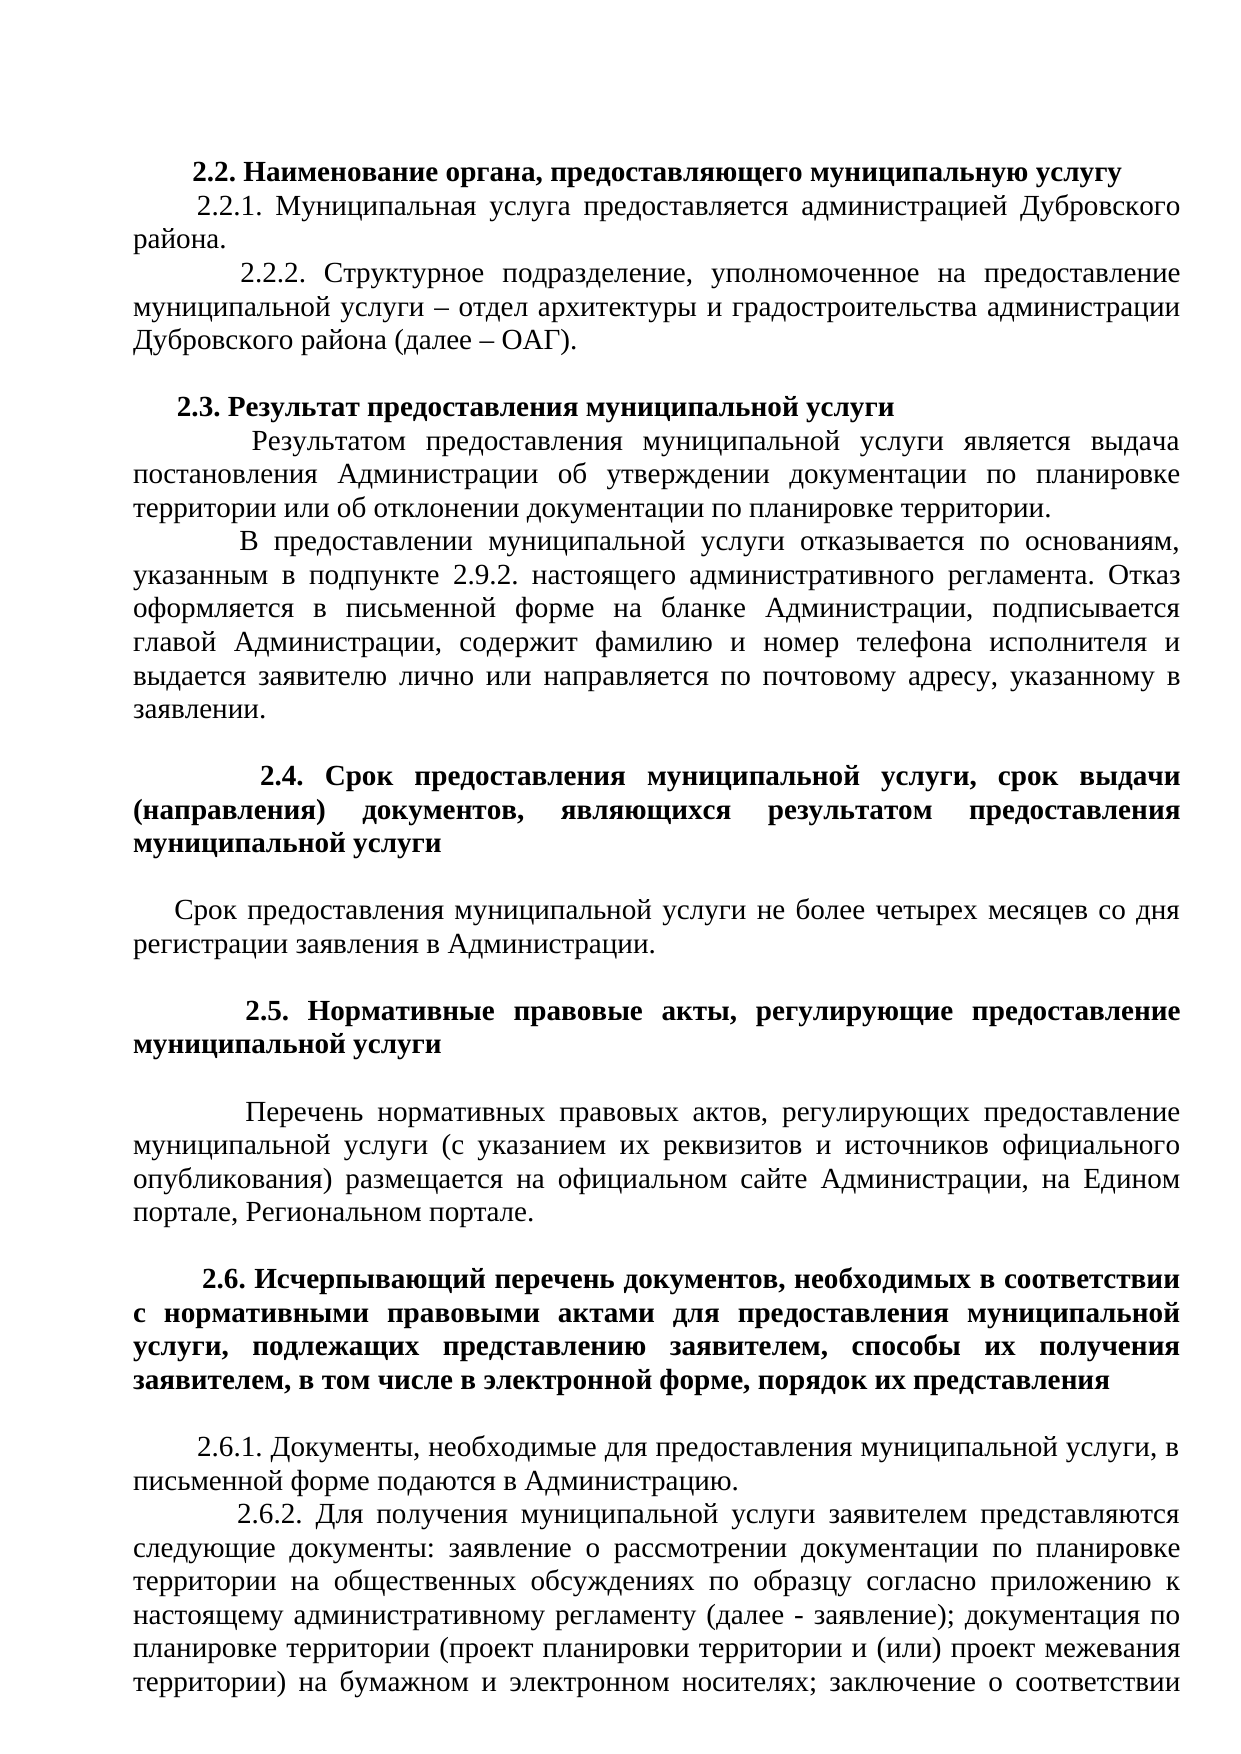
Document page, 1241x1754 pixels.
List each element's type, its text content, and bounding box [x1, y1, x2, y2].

text Результатом предоставления муниципальной услуги является выдача постановления Администрации об утверждении документации по планировке территории или об отклонении документации по планировке территории. [133, 423, 1181, 523]
text В предоставлении муниципальной услуги отказывается по основаниям, указанным в подпункте 2.9.2. настоящего административного регламента. Отказ оформляется в письменной форме на бланке Администрации, подписывается главой Администрации, содержит фамилию и номер телефона исполнителя и выдается заявителю лично или направляется по почтовому адресу, указанному в заявлении. [133, 523, 1181, 725]
text 2.3. Результат предоставления муниципальной услуги [133, 389, 1181, 423]
text 2.2.2. Структурное подразделение, уполномоченное на предоставление муниципальной услуги – отдел архитектуры и градостроительства администрации Дубровского района (далее – ОАГ). [133, 255, 1181, 356]
text 2.2. Наименование органа, предоставляющего муниципальную услугу [133, 154, 1181, 188]
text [133, 1496, 1181, 1697]
text 2.4. Срок предоставления муниципальной услуги, срок выдачи (направления) документов, являющихся результатом предоставления муниципальной услуги [133, 758, 1181, 859]
text 2.2.1. Муниципальная услуга предоставляется администрацией Дубровского района. [133, 188, 1181, 255]
text Перечень нормативных правовых актов, регулирующих предоставление муниципальной услуги (с указанием их реквизитов и источников официального опубликования) размещается на официальном сайте Администрации, на Едином портале, Региональном портале. [133, 1094, 1181, 1228]
text 2.6.1. Документы, необходимые для предоставления муниципальной услуги, в письменной форме подаются в Администрацию. [133, 1429, 1181, 1496]
text Срок предоставления муниципальной услуги не более четырех месяцев со дня регистрации заявления в Администрации. [133, 892, 1181, 959]
text 2.5. Нормативные правовые акты, регулирующие предоставление муниципальной услуги [133, 993, 1181, 1060]
text 2.6. Исчерпывающий перечень документов, необходимых в соответствии с нормативными правовыми актами для предоставления муниципальной услуги, подлежащих представлению заявителем, способы их получения заявителем, в том числе в электронной форме, порядок их представления [133, 1261, 1181, 1396]
